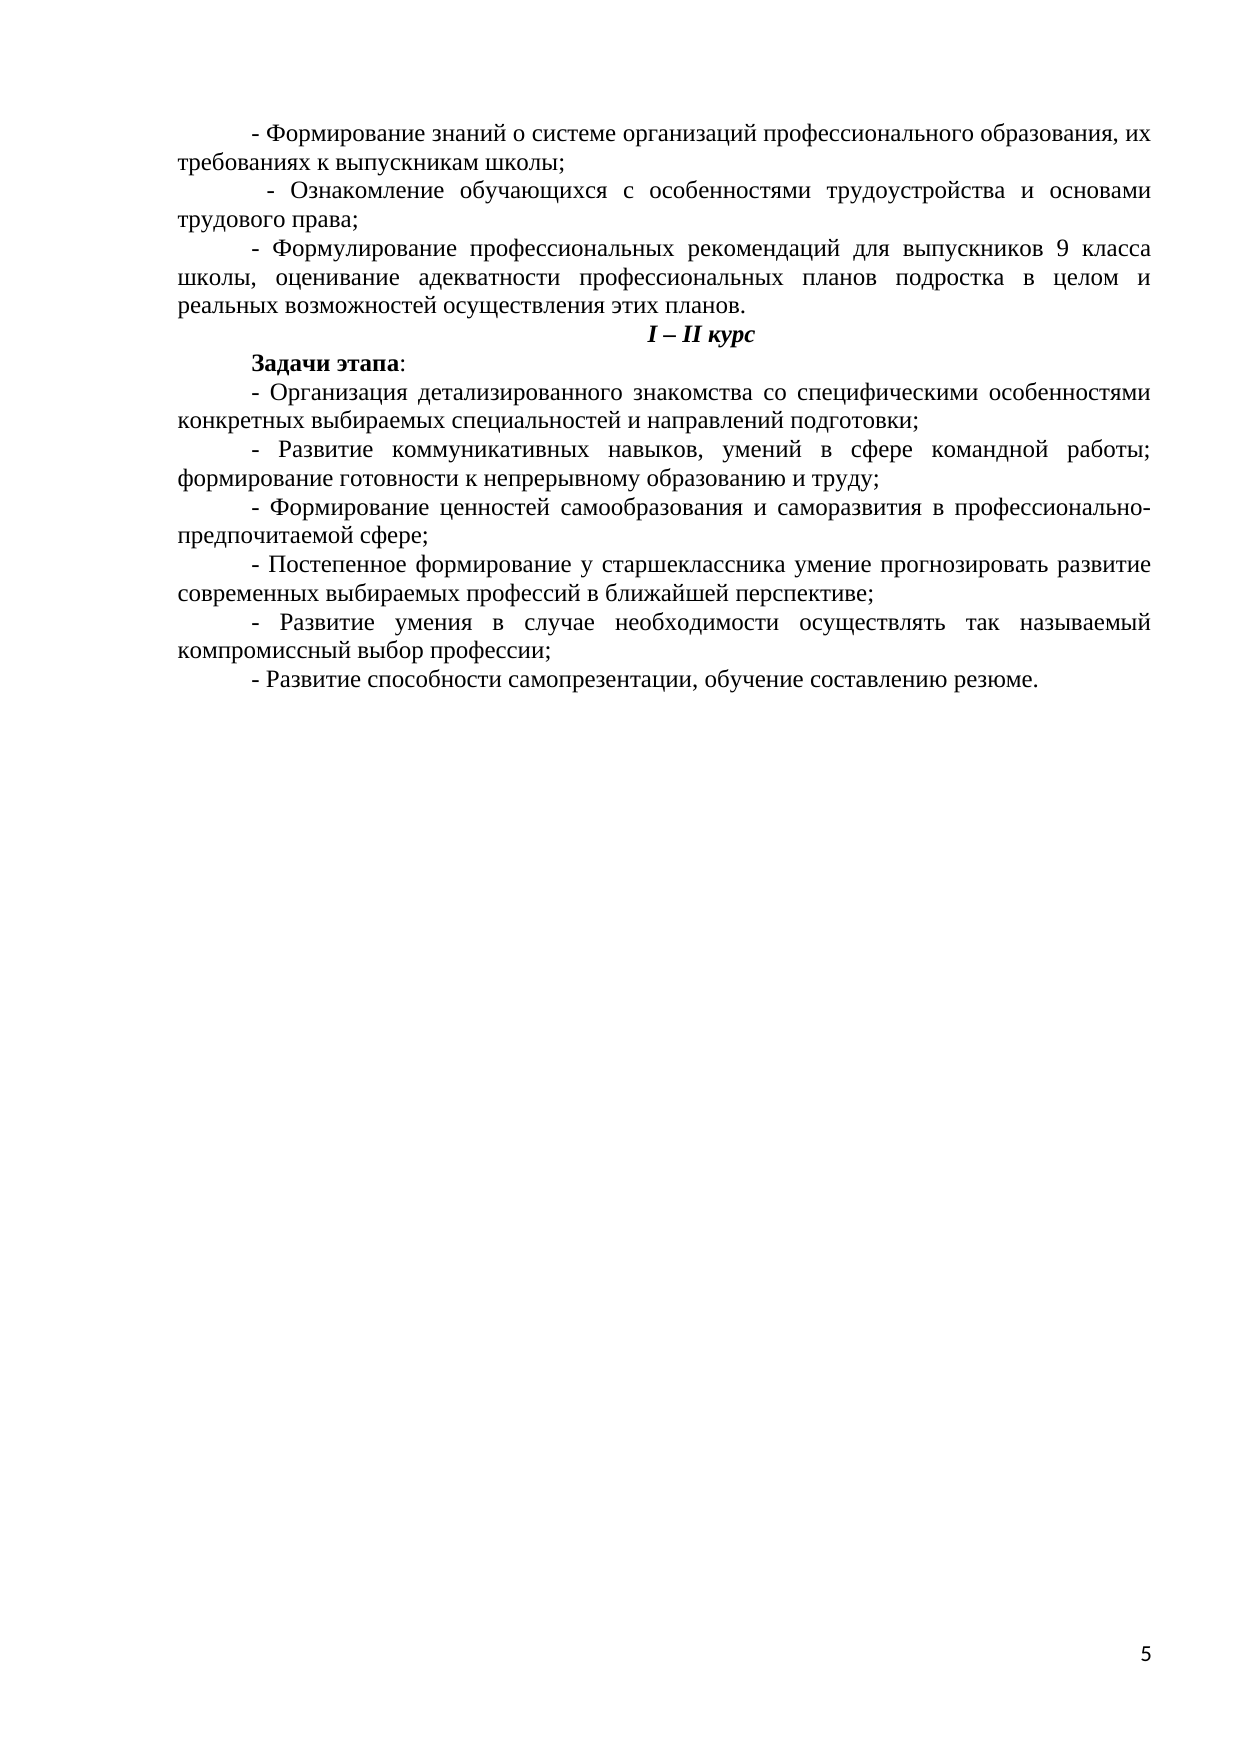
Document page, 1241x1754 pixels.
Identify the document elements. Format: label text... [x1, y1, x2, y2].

text Задачи этапа: [177, 348, 1152, 377]
text I – II курс [177, 319, 1152, 348]
text - Формулирование профессиональных рекомендаций для выпускников 9 класса школы, оценивание адекватности профессиональных планов подростка в целом и реальных возможностей осуществления этих планов. [177, 233, 1152, 319]
text - Формирование знаний о системе организаций профессионального образования, их требованиях к выпускникам школы; [177, 118, 1152, 176]
text - Развитие способности самопрезентации, обучение составлению резюме. [177, 664, 1152, 693]
text - Формирование ценностей самообразования и саморазвития в профессионально- предпочитаемой сфере; [177, 492, 1152, 549]
text - Организация детализированного знакомства со специфическими особенностями конкретных выбираемых специальностей и направлений подготовки; [177, 377, 1152, 434]
text - Постепенное формирование у старшеклассника умение прогнозировать развитие современных выбираемых профессий в ближайшей перспективе; [177, 549, 1152, 607]
text - Развитие умения в случае необходимости осуществлять так называемый компромиссный выбор профессии; [177, 607, 1152, 664]
text - Развитие коммуникативных навыков, умений в сфере командной работы; формирование готовности к непрерывному образованию и труду; [177, 434, 1152, 492]
text - Ознакомление обучающихся с особенностями трудоустройства и основами трудового права; [177, 176, 1152, 233]
